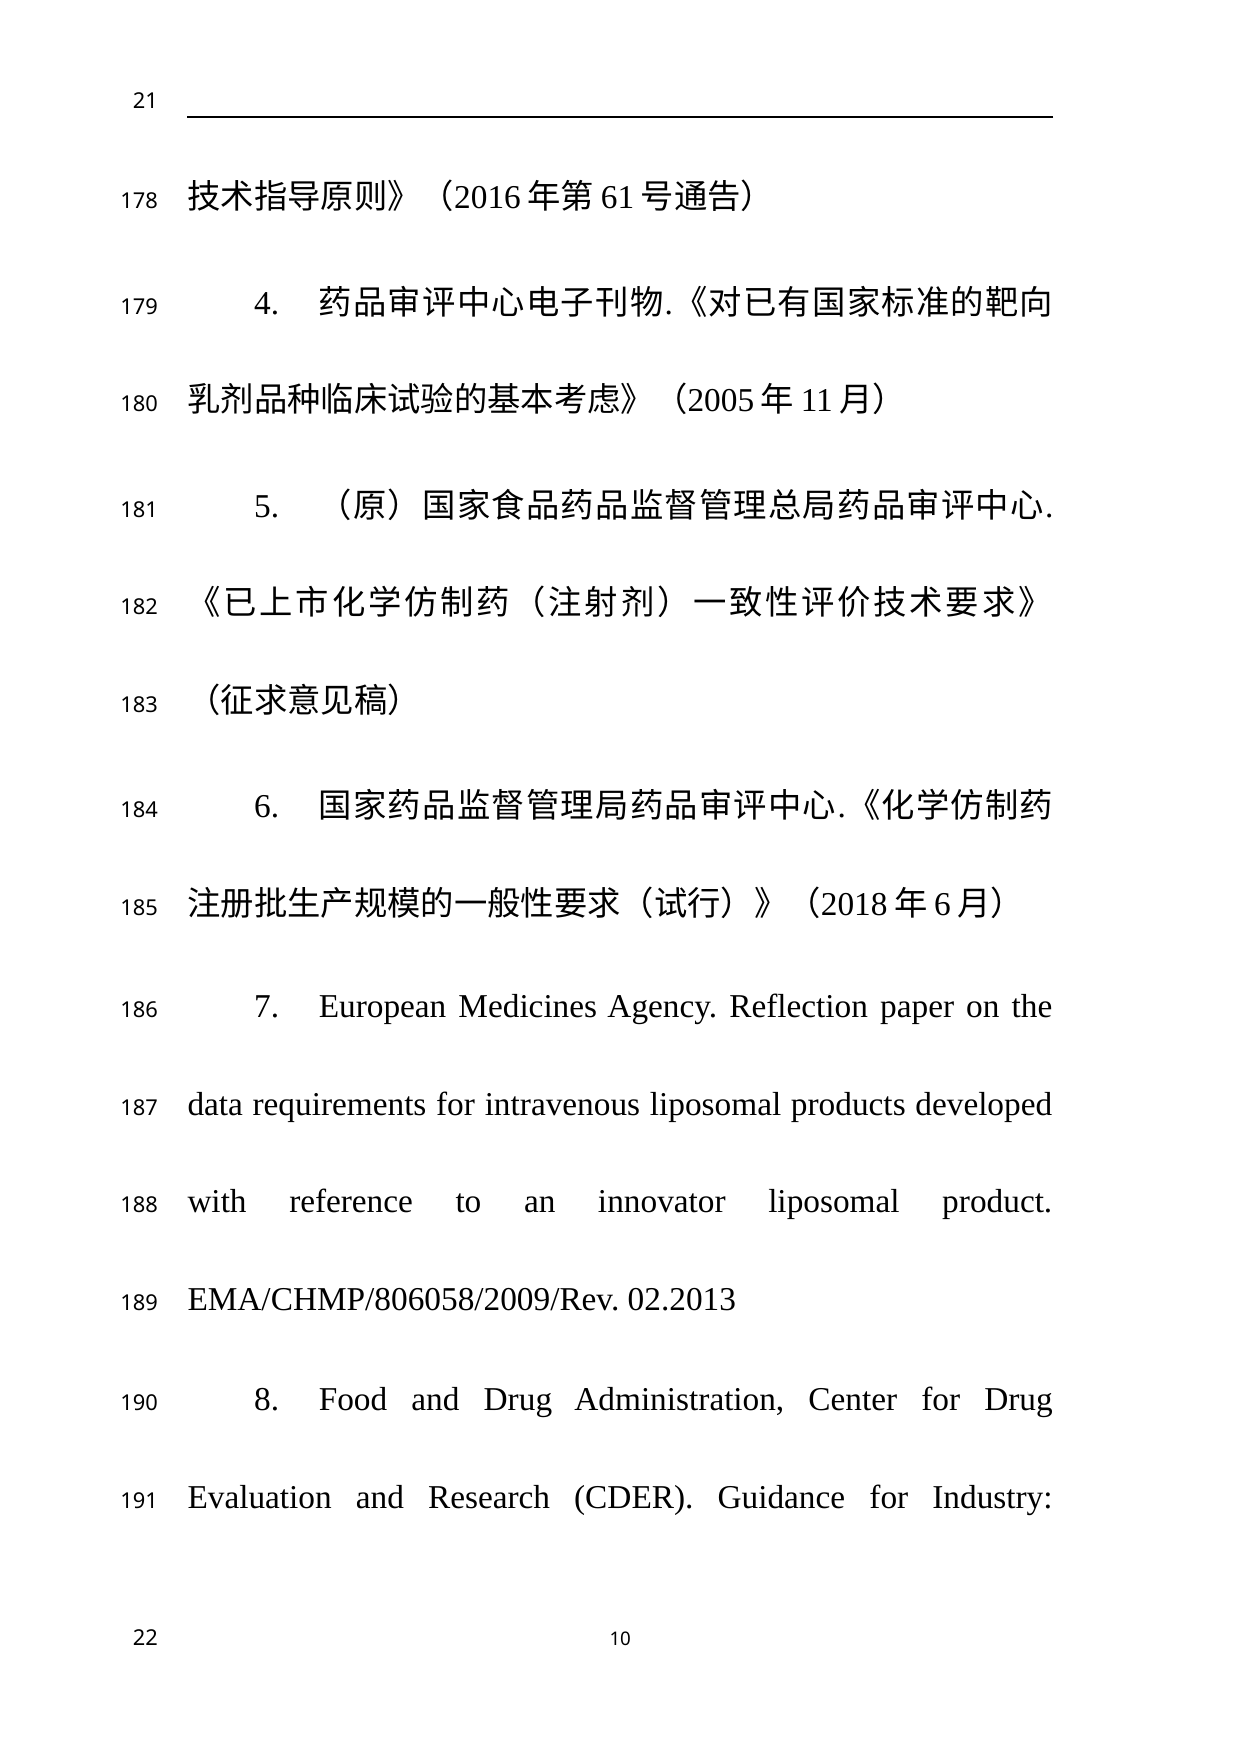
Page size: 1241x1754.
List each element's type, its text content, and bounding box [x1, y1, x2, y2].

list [187, 162, 1053, 227]
list European Medicines Agency. Reflection paper on the data requirements for intravenous liposomal products developed with reference to an innovator liposomal product. EMA/CHMP/806058/2009/Rev. 02.2013 [187, 973, 1053, 1331]
list （原）国家食品药品监督管理总局药品审评中心.《已上市化学仿制药（注射剂）一致性评价技术要求》（征求意见稿） [187, 470, 1053, 730]
list 药品审评中心电子刊物.《对已有国家标准的靶向乳剂品种临床试验的基本考虑》（2005年11月） [187, 267, 1053, 430]
list 国家药品监督管理局药品审评中心.《化学仿制药注册批生产规模的一般性要求（试行）》（2018年6月） [187, 770, 1053, 933]
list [187, 1366, 1053, 1529]
